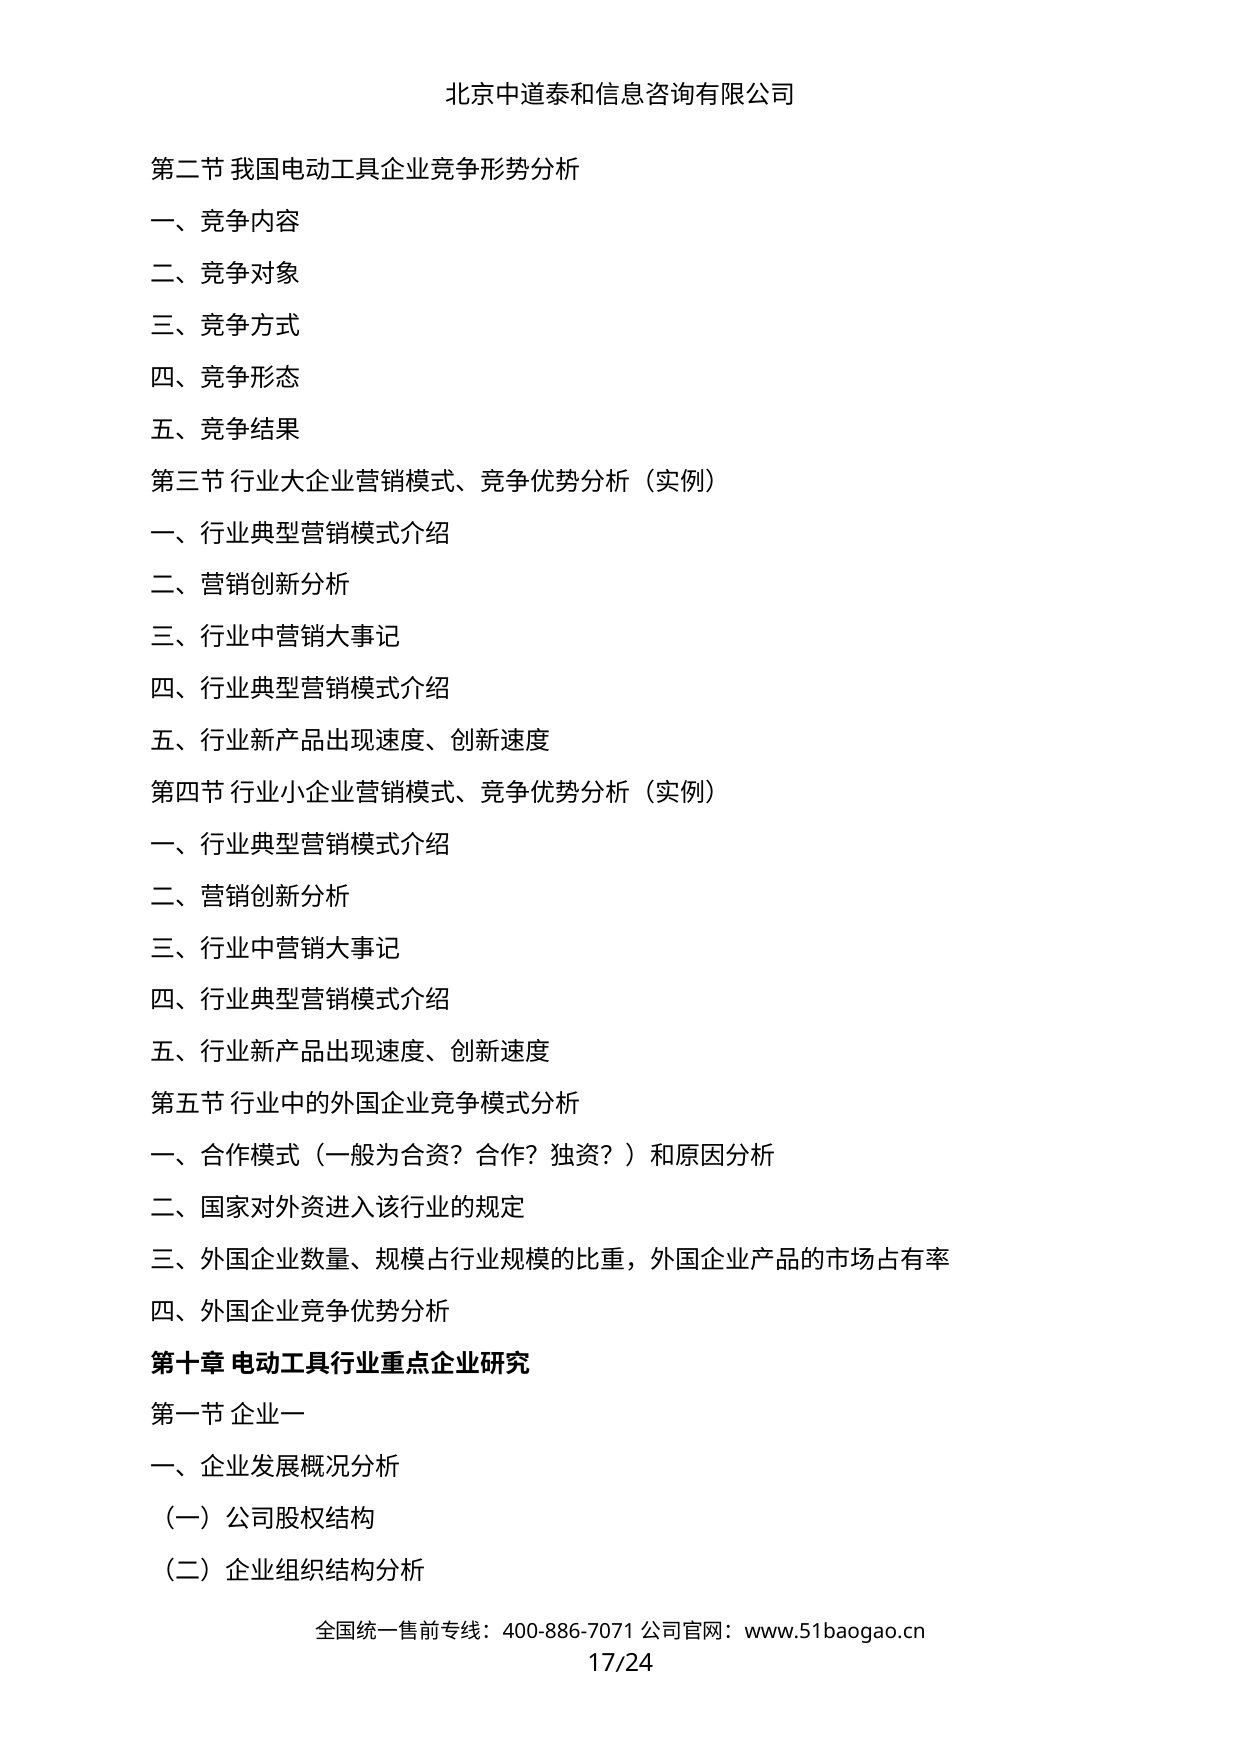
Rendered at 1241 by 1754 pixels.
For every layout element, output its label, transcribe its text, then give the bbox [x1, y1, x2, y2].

text 四、行业典型营销模式介绍 [150, 669, 1090, 705]
text 一、竞争内容 [150, 202, 1090, 238]
text 四、外国企业竞争优势分析 [150, 1291, 1090, 1327]
text 第四节 行业小企业营销模式、竞争优势分析（实例） [150, 772, 1090, 809]
text 一、合作模式（一般为合资？合作？独资？）和原因分析 [150, 1136, 1090, 1172]
text 三、外国企业数量、规模占行业规模的比重，外国企业产品的市场占有率 [150, 1239, 1090, 1276]
text 第十章 电动工具行业重点企业研究 [150, 1343, 1090, 1379]
text 第三节 行业大企业营销模式、竞争优势分析（实例） [150, 461, 1090, 497]
text 三、行业中营销大事记 [150, 617, 1090, 653]
text 四、行业典型营销模式介绍 [150, 980, 1090, 1016]
text 二、营销创新分析 [150, 876, 1090, 912]
text 四、竞争形态 [150, 357, 1090, 394]
text 一、行业典型营销模式介绍 [150, 513, 1090, 549]
text 三、行业中营销大事记 [150, 928, 1090, 964]
text 五、行业新产品出现速度、创新速度 [150, 721, 1090, 757]
text 三、竞争方式 [150, 306, 1090, 342]
text （二）企业组织结构分析 [150, 1551, 1090, 1587]
text 第五节 行业中的外国企业竞争模式分析 [150, 1084, 1090, 1120]
text 第二节 我国电动工具企业竞争形势分析 [150, 150, 1090, 186]
text 二、营销创新分析 [150, 565, 1090, 601]
text （一）公司股权结构 [150, 1499, 1090, 1535]
text 一、行业典型营销模式介绍 [150, 824, 1090, 861]
text 二、竞争对象 [150, 254, 1090, 290]
text 一、企业发展概况分析 [150, 1447, 1090, 1483]
text 第一节 企业一 [150, 1395, 1090, 1431]
text 五、竞争结果 [150, 409, 1090, 446]
text 五、行业新产品出现速度、创新速度 [150, 1032, 1090, 1068]
text 二、国家对外资进入该行业的规定 [150, 1187, 1090, 1224]
